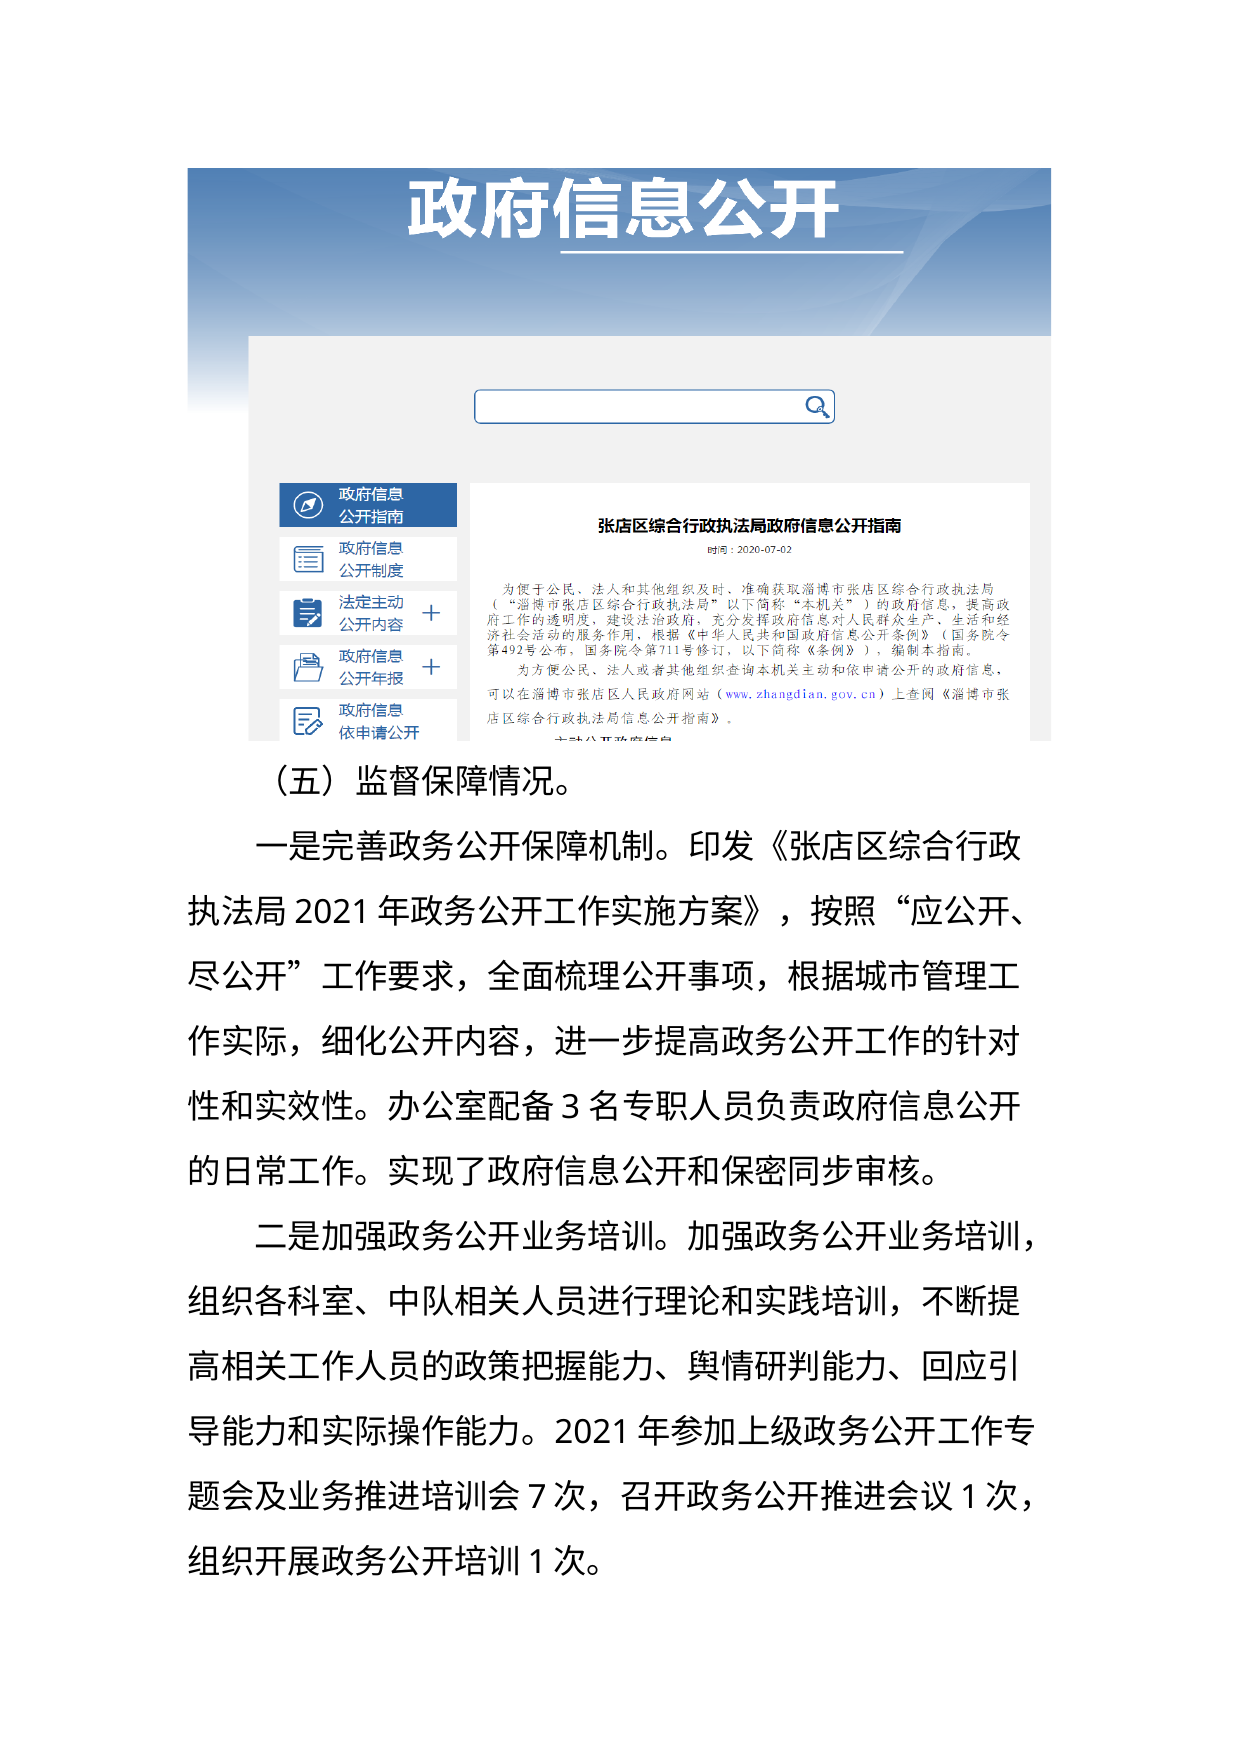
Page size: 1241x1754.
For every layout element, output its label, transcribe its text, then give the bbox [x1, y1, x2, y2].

text （五）监督保障情况。 [187, 747, 1053, 812]
text 二是加强政务公开业务培训。加强政务公开业务培训，组织各科室、中队相关人员进行理论和实践培训，不断提高相关工作人员的政策把握能力、舆情研判能力、回应引导能力和实际操作能力。2021年参加上级政务公开工作专题会及业务推进培训会7次，召开政务公开推进会议1次，组织开展政务公开培训1次。 [187, 1202, 1053, 1592]
text 一是完善政务公开保障机制。印发《张店区综合行政执法局2021年政务公开工作实施方案》，按照“应公开、尽公开”工作要求，全面梳理公开事项，根据城市管理工作实际，细化公开内容，进一步提高政务公开工作的针对性和实效性。办公室配备3 名专职人员负责政府信息公开的日常工作。实现了政府信息公开和保密同步审核。 [187, 812, 1053, 1202]
picture [187, 168, 1052, 741]
